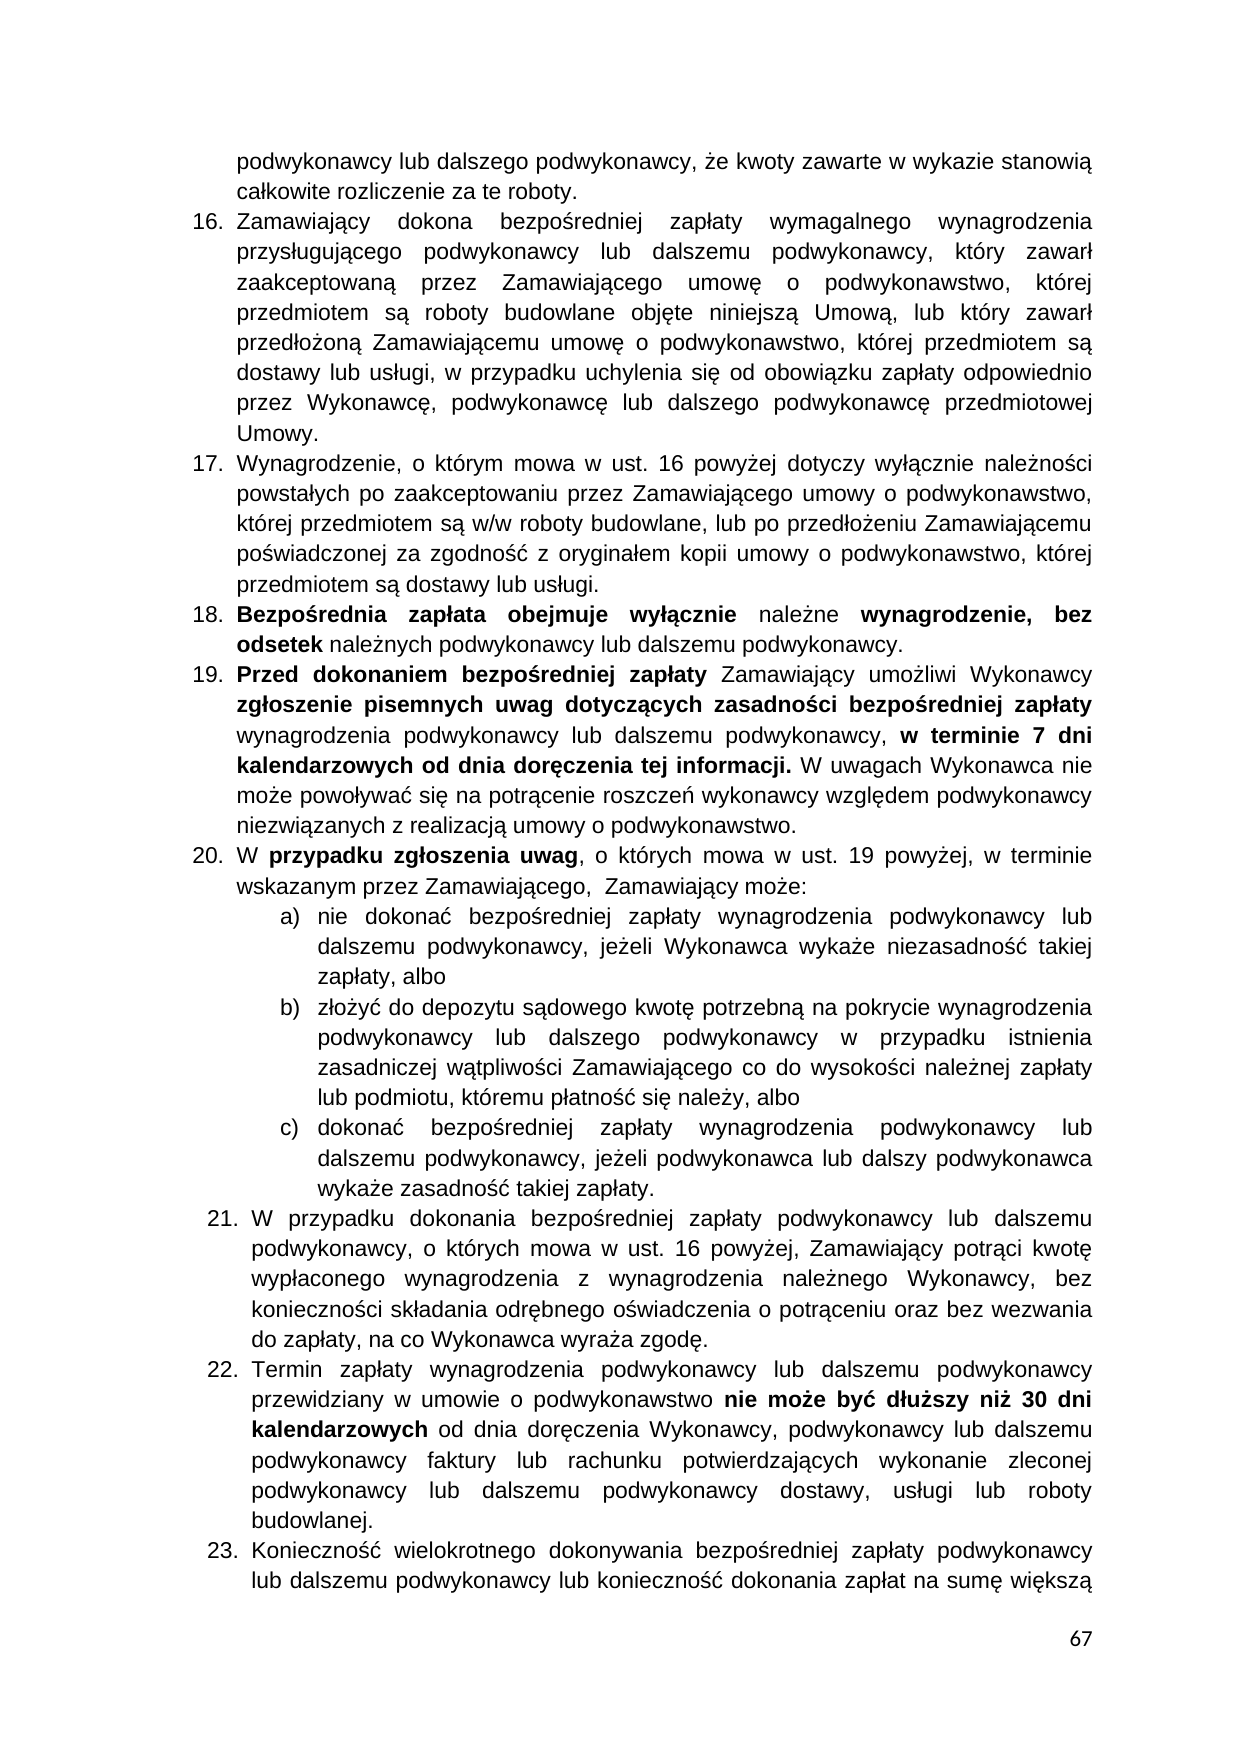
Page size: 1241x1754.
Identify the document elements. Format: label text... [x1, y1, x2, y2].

list Bezpośrednia zapłata obejmuje wyłącznie należne wynagrodzenie, bez odsetek należnych podwykonawcy lub dalszemu podwykonawcy. [192, 601, 1092, 657]
list dokonać bezpośredniej zapłaty wynagrodzenia podwykonawcy lub dalszemu podwykonawcy, jeżeli podwykonawca lub dalszy podwykonawca wykaże zasadność takiej zapłaty. [280, 1114, 1092, 1201]
list Wynagrodzenie, o którym mowa w ust. 16 powyżej dotyczy wyłącznie należności powstałych po zaakceptowaniu przez Zamawiającego umowy o podwykonawstwo, której przedmiotem są w/w roboty budowlane, lub po przedłożeniu Zamawiającemu poświadczonej za zgodność z oryginałem kopii umowy o podwykonawstwo, której przedmiotem są dostawy lub usługi. [192, 450, 1092, 597]
list złożyć do depozytu sądowego kwotę potrzebną na pokrycie wynagrodzenia podwykonawcy lub dalszego podwykonawcy w przypadku istnienia zasadniczej wątpliwości Zamawiającego co do wysokości należnej zapłaty lub podmiotu, któremu płatność się należy, albo [280, 993, 1092, 1111]
list nie dokonać bezpośredniej zapłaty wynagrodzenia podwykonawcy lub dalszemu podwykonawcy, jeżeli Wykonawca wykaże niezasadność takiej zapłaty, albo [280, 903, 1092, 990]
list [207, 1537, 1092, 1594]
list W przypadku dokonania bezpośredniej zapłaty podwykonawcy lub dalszemu podwykonawcy, o których mowa w ust. 16 powyżej, Zamawiający potrąci kwotę wypłaconego wynagrodzenia z wynagrodzenia należnego Wykonawcy, bez konieczności składania odrębnego oświadczenia o potrąceniu oraz bez wezwania do zapłaty, na co Wykonawca wyraża zgodę. [207, 1205, 1092, 1352]
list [192, 148, 1092, 204]
list Zamawiający dokona bezpośredniej zapłaty wymagalnego wynagrodzenia przysługującego podwykonawcy lub dalszemu podwykonawcy, który zawarł zaakceptowaną przez Zamawiającego umowę o podwykonawstwo, której przedmiotem są roboty budowlane objęte niniejszą Umową, lub który zawarł przedłożoną Zamawiającemu umowę o podwykonawstwo, której przedmiotem są dostawy lub usługi, w przypadku uchylenia się od obowiązku zapłaty odpowiednio przez Wykonawcę, podwykonawcę lub dalszego podwykonawcę przedmiotowej Umowy. [192, 208, 1092, 446]
list Termin zapłaty wynagrodzenia podwykonawcy lub dalszemu podwykonawcy przewidziany w umowie o podwykonawstwo nie może być dłuższy niż 30 dni kalendarzowych od dnia doręczenia Wykonawcy, podwykonawcy lub dalszemu podwykonawcy faktury lub rachunku potwierdzających wykonanie zleconej podwykonawcy lub dalszemu podwykonawcy dostawy, usługi lub roboty budowlanej. [207, 1356, 1092, 1533]
list Przed dokonaniem bezpośredniej zapłaty Zamawiający umożliwi Wykonawcy zgłoszenie pisemnych uwag dotyczących zasadności bezpośredniej zapłaty wynagrodzenia podwykonawcy lub dalszemu podwykonawcy, w terminie 7 dni kalendarzowych od dnia doręczenia tej informacji. W uwagach Wykonawca nie może powoływać się na potrącenie roszczeń wykonawcy względem podwykonawcy niezwiązanych z realizacją umowy o podwykonawstwo. [192, 661, 1092, 839]
list W przypadku zgłoszenia uwag, o których mowa w ust. 19 powyżej, w terminie wskazanym przez Zamawiającego, Zamawiający może: [192, 842, 1092, 899]
